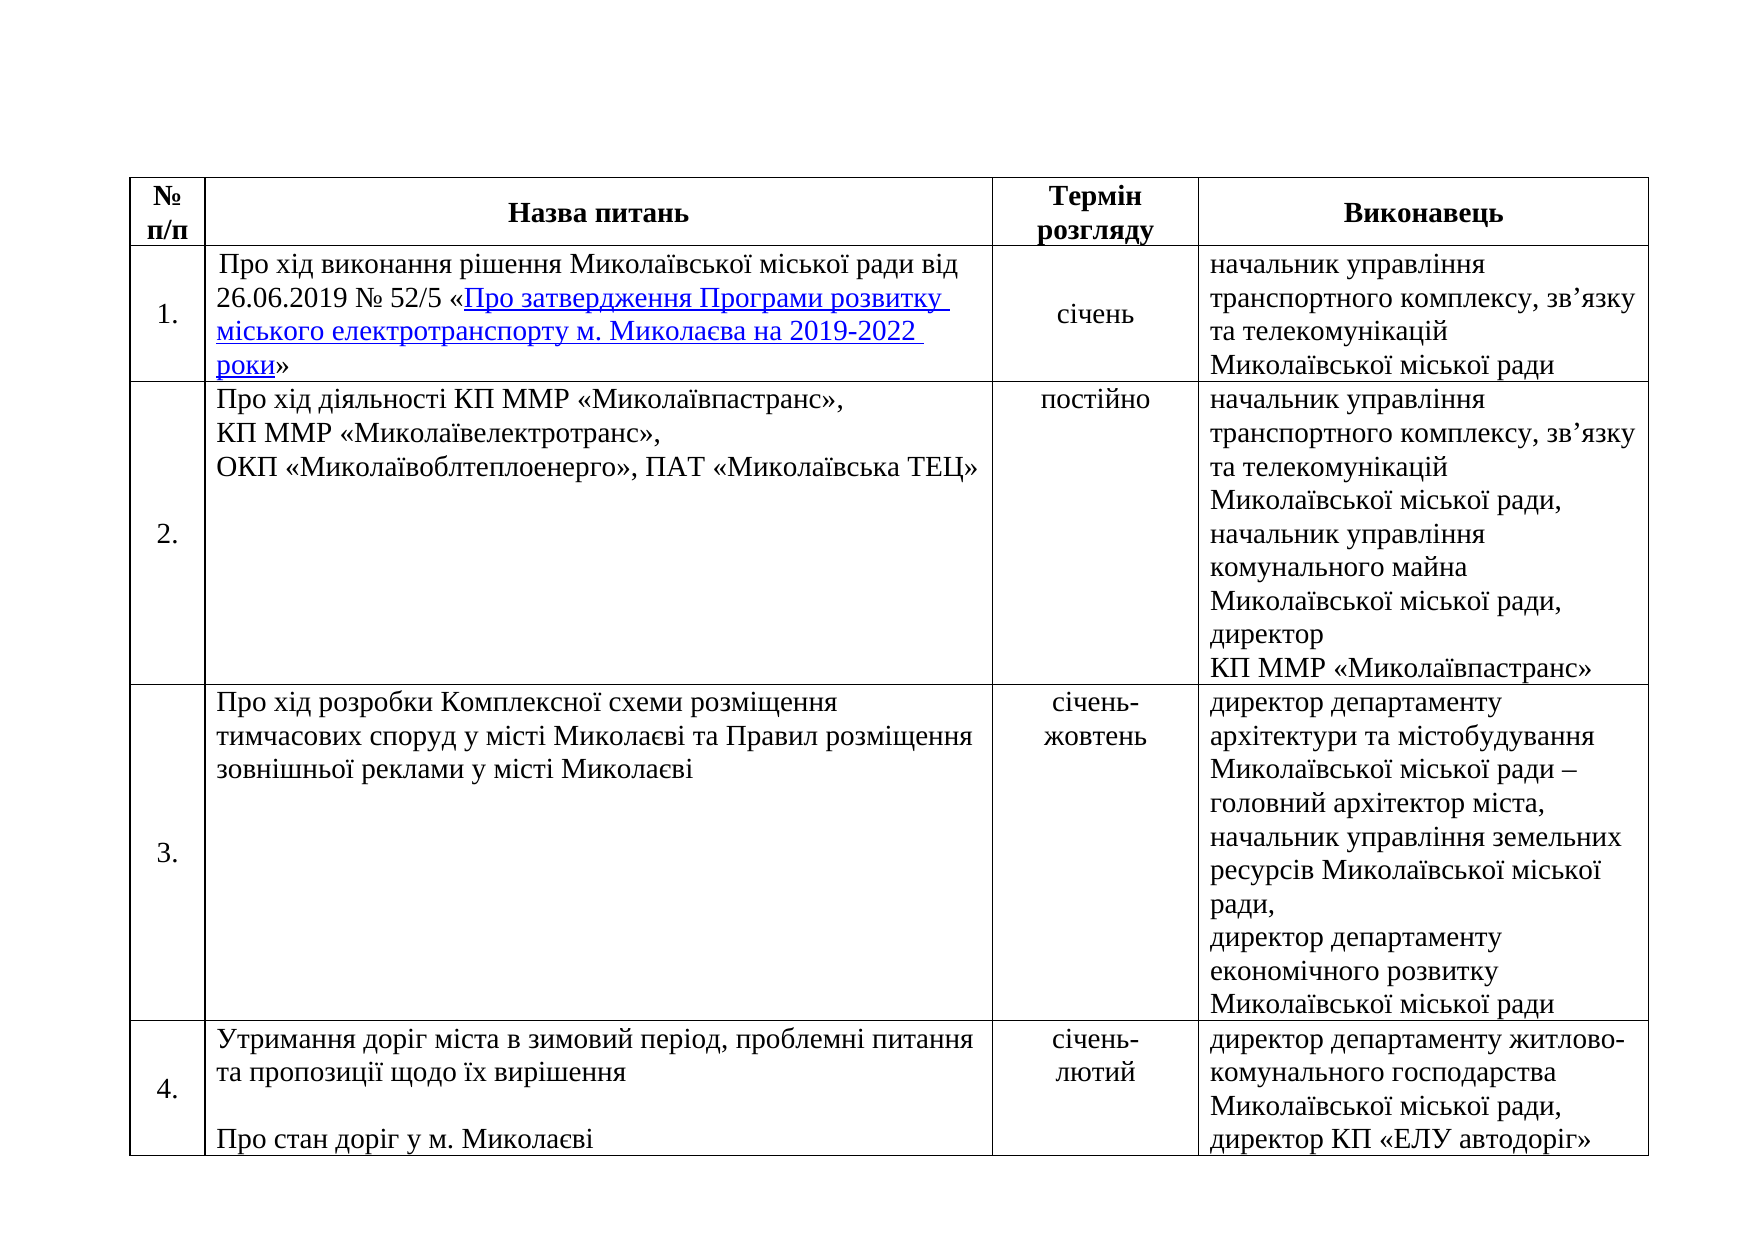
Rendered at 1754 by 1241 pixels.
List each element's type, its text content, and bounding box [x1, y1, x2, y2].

table_cell січень-жовтень [993, 685, 1198, 1020]
table_header Виконавець [1199, 178, 1648, 245]
table_cell січень- лютий [993, 1021, 1198, 1155]
table_header № п/п [131, 178, 204, 245]
table_cell 4. [131, 1021, 204, 1155]
table_cell постійно [993, 382, 1198, 683]
table_cell Про хід діяльності КП ММР «Миколаївпастранс», КП ММР «Миколаївелектротранс», ОКП «Миколаївоблтеплоенерго», ПАТ «Миколаївська ТЕЦ» [206, 382, 992, 683]
table_cell начальник управління транспортного комплексу, зв’язку та телекомунікацій Миколаївської міської ради [1199, 246, 1648, 381]
table_cell директор департаменту архітектури та містобудування Миколаївської міської ради – головний архітектор міста, начальник управління земельних ресурсів Миколаївської міської ради, директор департаменту економічного розвитку Миколаївської міської ради [1199, 685, 1648, 1020]
table_header Назва питань [206, 178, 992, 245]
table_cell 1. [131, 246, 204, 381]
table_cell директор департаменту житлово-комунального господарства Миколаївської міської ради, директор КП «ЕЛУ автодоріг» [1199, 1021, 1648, 1155]
table_cell 3. [131, 685, 204, 1020]
table_cell Про хід розробки Комплексної схеми розміщення тимчасових споруд у місті Миколаєві та Правил розміщення зовнішньої реклами у місті Миколаєві [206, 685, 992, 1020]
table_cell січень [993, 246, 1198, 381]
table_cell начальник управління транспортного комплексу, зв’язку та телекомунікацій Миколаївської міської ради, начальник управління комунального майна Миколаївської міської ради, директор КП ММР «Миколаївпастранс» [1199, 382, 1648, 683]
table_cell 2. [131, 382, 204, 683]
table_cell Про хід виконання рішення Миколаївської міської ради від 26.06.2019 № 52/5 «Про затвердження Програми розвитку міського електротранспорту м. Миколаєва на 2019-2022 роки» [206, 246, 992, 381]
table_cell Утримання доріг міста в зимовий період, проблемні питання та пропозиції щодо їх вирішення Про стан доріг у м. Миколаєві [206, 1021, 992, 1155]
table_header Термін розгляду [993, 178, 1198, 245]
